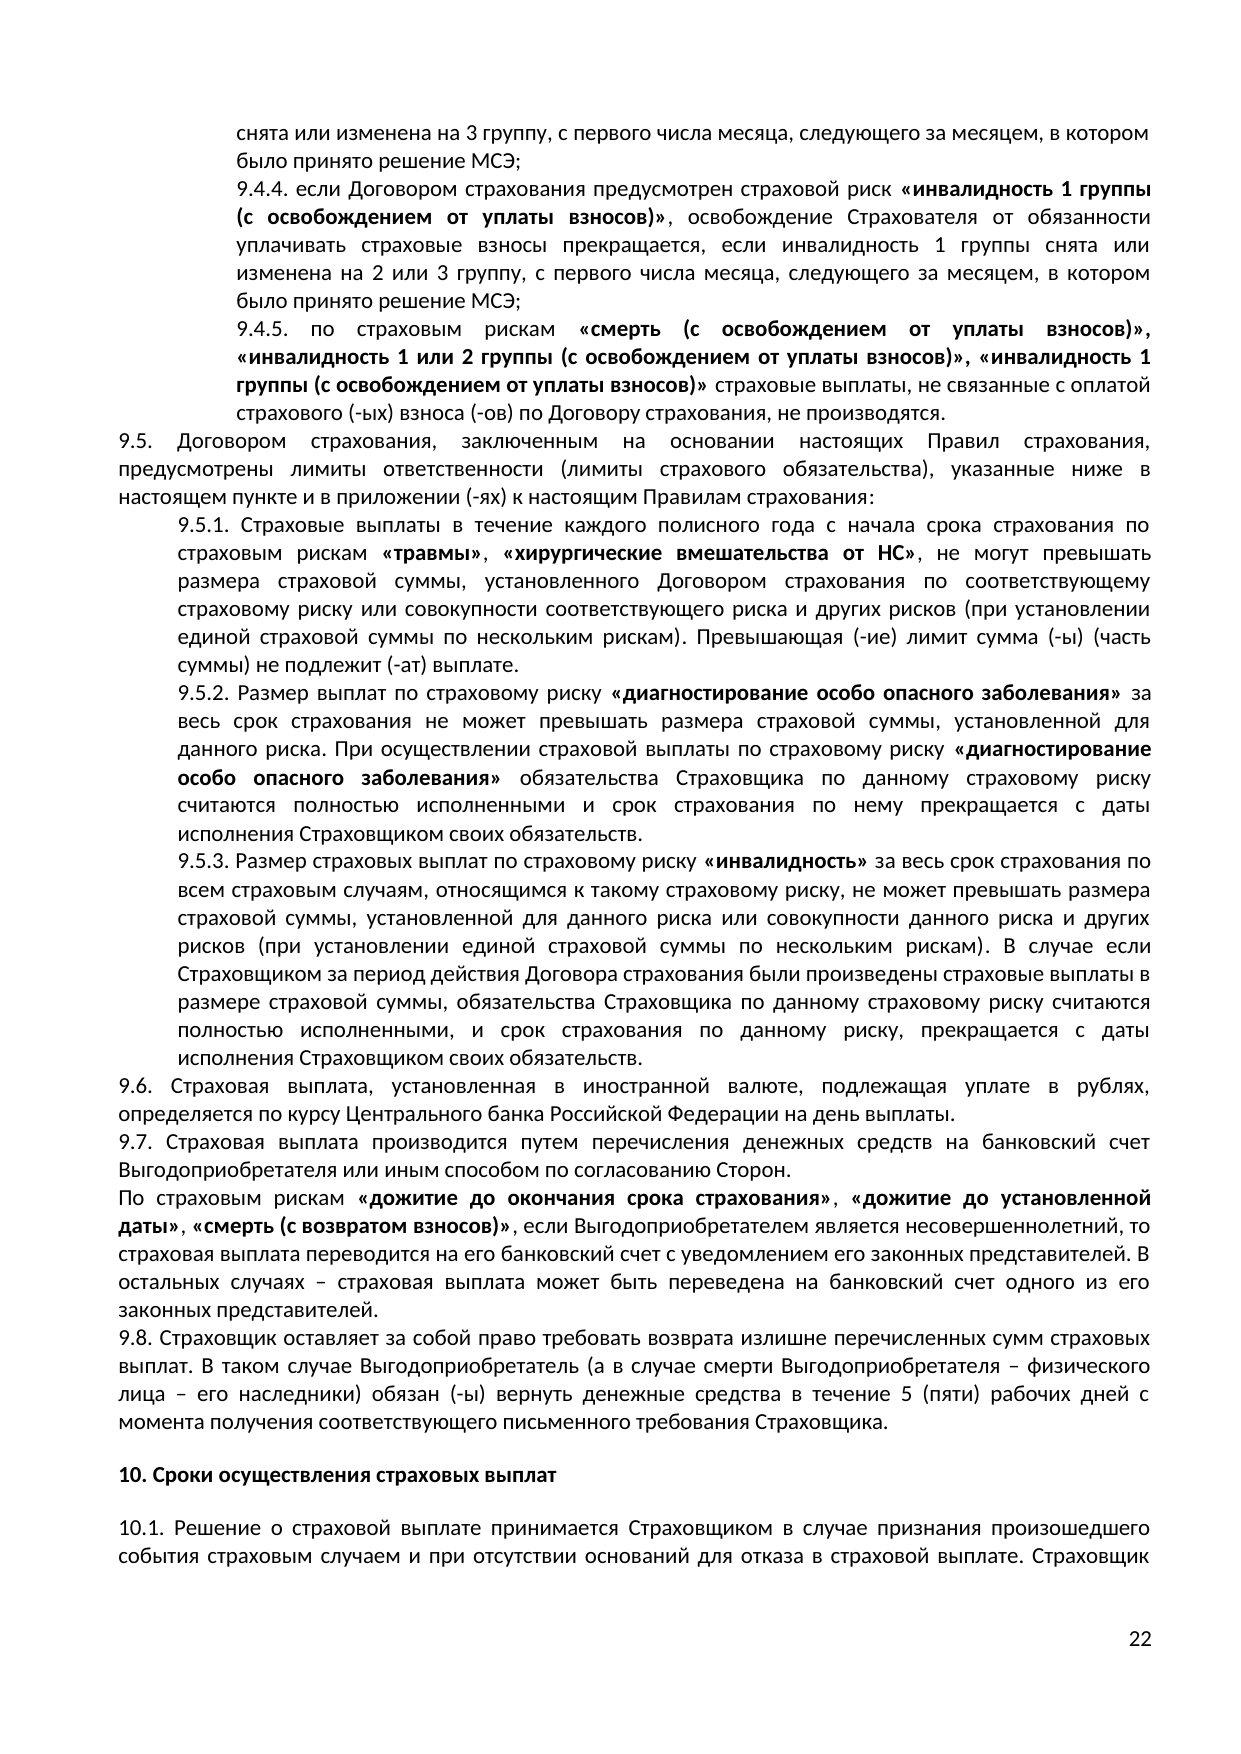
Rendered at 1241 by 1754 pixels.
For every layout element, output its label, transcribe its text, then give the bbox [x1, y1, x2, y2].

list 9.5. Договором страхования, заключенным на основании настоящих Правил страхования, предусмотрены лимиты ответственности (лимиты страхового обязательства), указанные ниже в настоящем пункте и в приложении (-ях) к настоящим Правилам страхования: [118, 426, 1152, 510]
text 9.8. Страховщик оставляет за собой право требовать возврата излишне перечисленных сумм страховых выплат. В таком случае Выгодоприобретатель (а в случае смерти Выгодоприобретателя – физического лица – его наследники) обязан (-ы) вернуть денежные средства в течение 5 (пяти) рабочих дней с момента получения соответствующего письменного требования Страховщика. [118, 1323, 1152, 1435]
list 9.5.3. Размер страховых выплат по страховому риску «инвалидность» за весь срок страхования по всем страховым случаям, относящимся к такому страховому риску, не может превышать размера страховой суммы, установленной для данного риска или совокупности данного риска и других рисков (при установлении единой страховой суммы по нескольким рискам). В случае если Страховщиком за период действия Договора страхования были произведены страховые выплаты в размере страховой суммы, обязательства Страховщика по данному страховому риску считаются полностью исполненными, и срок страхования по данному риску, прекращается с даты исполнения Страховщиком своих обязательств. [177, 847, 1152, 1071]
list 9.5.2. Размер выплат по страховому риску «диагностирование особо опасного заболевания» за весь срок страхования не может превышать размера страховой суммы, установленной для данного риска. При осуществлении страховой выплаты по страховому риску «диагностирование особо опасного заболевания» обязательства Страховщика по данному страховому риску считаются полностью исполненными и срок страхования по нему прекращается с даты исполнения Страховщиком своих обязательств. [177, 678, 1152, 847]
list 9.5.1. Страховые выплаты в течение каждого полисного года с начала срока страхования по страховым рискам «травмы», «хирургические вмешательства от НС», не могут превышать размера страховой суммы, установленного Договором страхования по соответствующему страховому риску или совокупности соответствующего риска и других рисков (при установлении единой страховой суммы по нескольким рискам). Превышающая (-ие) лимит сумма (-ы) (часть суммы) не подлежит (-ат) выплате. [177, 510, 1152, 678]
text 10. Сроки осуществления страховых выплат [118, 1460, 1152, 1488]
text 9.7. Страховая выплата производится путем перечисления денежных средств на банковский счет Выгодоприобретателя или иным способом по согласованию Сторон. [118, 1127, 1152, 1183]
list 9.4.4. если Договором страхования предусмотрен страховой риск «инвалидность 1 группы (с освобождением от уплаты взносов)», освобождение Страхователя от обязанности уплачивать страховые взносы прекращается, если инвалидность 1 группы снята или изменена на 2 или 3 группу, с первого числа месяца, следующего за месяцем, в котором было принято решение МСЭ; [236, 174, 1152, 314]
list 9.6. Страховая выплата, установленная в иностранной валюте, подлежащая уплате в рублях, определяется по курсу Центрального банка Российской Федерации на день выплаты. [118, 1071, 1152, 1127]
text По страховым рискам «дожитие до окончания срока страхования», «дожитие до установленной даты», «смерть (с возвратом взносов)», если Выгодоприобретателем является несовершеннолетний, то страховая выплата переводится на его банковский счет с уведомлением его законных представителей. В остальных случаях – страховая выплата может быть переведена на банковский счет одного из его законных представителей. [118, 1183, 1152, 1323]
list 9.4.5. по страховым рискам «смерть (с освобождением от уплаты взносов)», «инвалидность 1 или 2 группы (с освобождением от уплаты взносов)», «инвалидность 1 группы (с освобождением от уплаты взносов)» страховые выплаты, не связанные с оплатой страхового (-ых) взноса (-ов) по Договору страхования, не производятся. [236, 314, 1152, 426]
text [118, 1513, 1152, 1569]
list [236, 118, 1152, 174]
